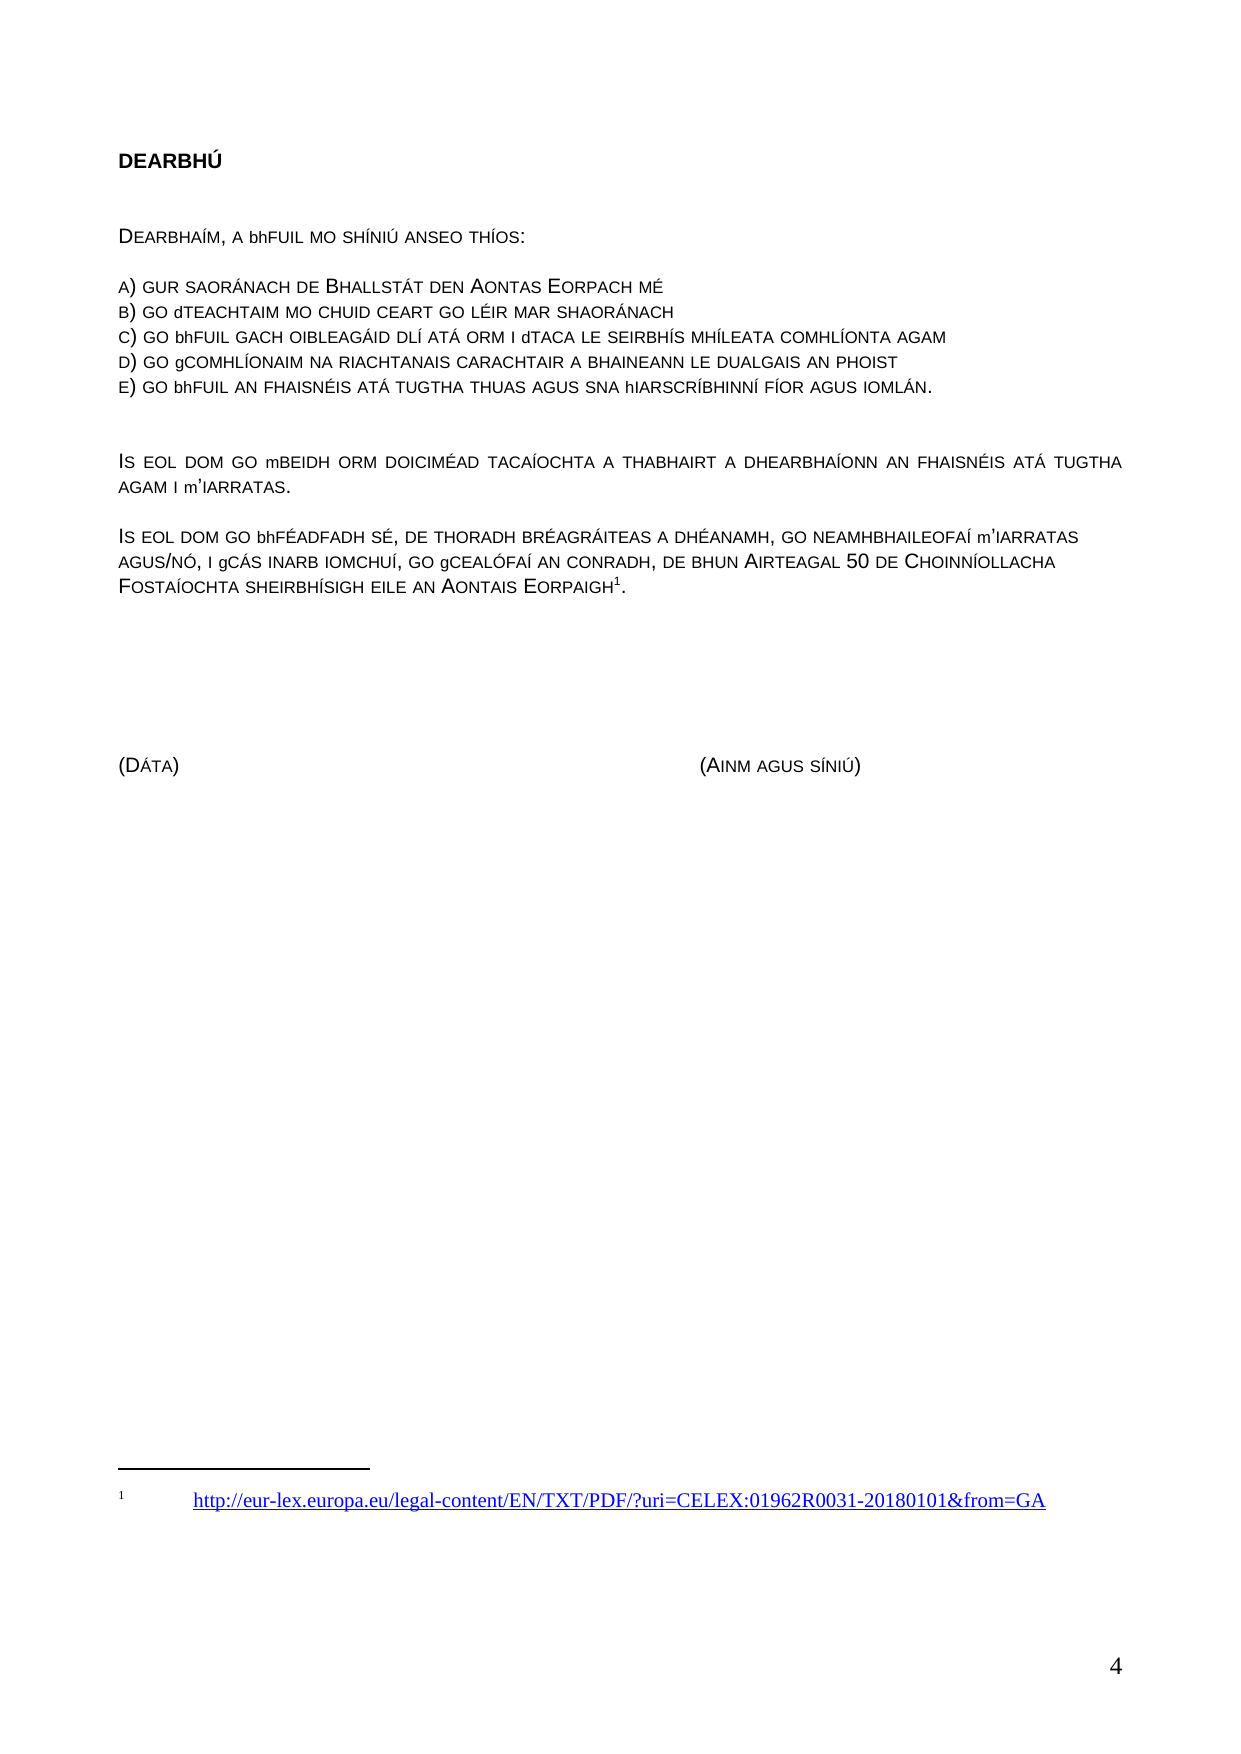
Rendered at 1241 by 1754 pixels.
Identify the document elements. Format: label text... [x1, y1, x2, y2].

text a) gur saoránach de Bhallstát den Aontas Eorpach mé [118, 273, 1122, 298]
text d) go gcomhlíonaim na riachtanais carachtair a bhaineann le dualgais an phoist [118, 348, 1122, 373]
text b) go dteachtaim mo chuid ceart go léir mar shaoránach [118, 298, 1122, 323]
text Is eol dom go mbeidh orm doiciméad tacaíochta a thabhairt a dhearbhaíonn an fhaisnéis atá tugtha agam i m’iarratas. [118, 448, 1122, 498]
text (Dáta) (Ainm agus síniú) [118, 751, 1122, 776]
text e) go bhfuil an fhaisnéis atá tugtha thuas agus sna hiarscríbhinní fíor agus iomlán. [118, 373, 1122, 398]
text DEARBHÚ [118, 148, 1122, 173]
text Dearbhaím, a bhfuil mo shíniú anseo thíos: [118, 223, 1122, 248]
text c) go bhfuil gach oibleagáid dlí atá orm i dtaca le seirbhís mhíleata comhlíonta agam [118, 323, 1122, 348]
text Is eol dom go bhféadfadh sé, de thoradh bréagráiteas a dhéanamh, go neamhbhaileofaí m’iarratas agus/nó, i gcás inarb iomchuí, go gcealófaí an conradh, de bhun Airteagal 50 de Choinníollacha Fostaíochta sheirbhísigh eile an Aontais Eorpaigh. [118, 523, 1122, 598]
